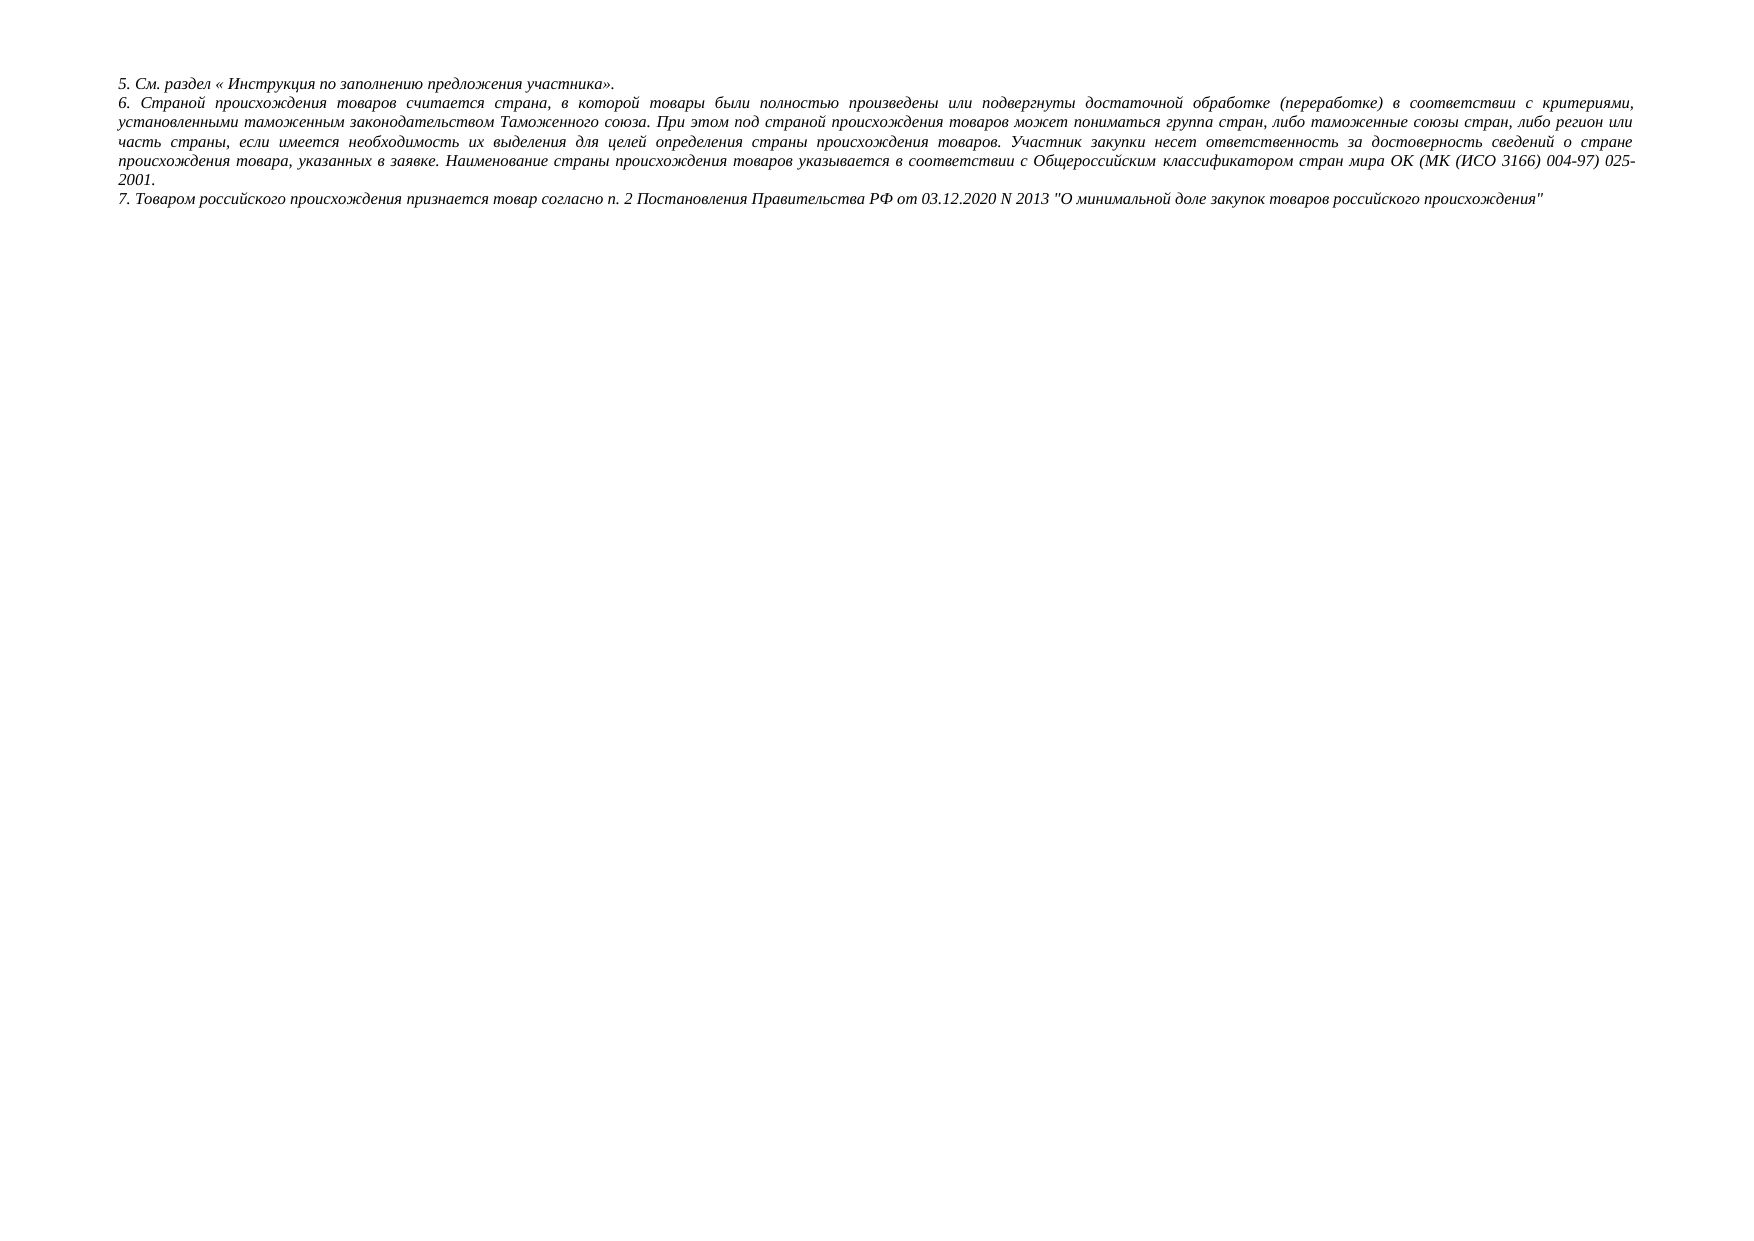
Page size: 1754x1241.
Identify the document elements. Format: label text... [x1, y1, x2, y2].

text 5. См. раздел « Инструкция по заполнению предложения участника». [118, 74, 1636, 93]
text 7. Товаром российского происхождения признается товар согласно п. 2 Постановления Правительства РФ от 03.12.2020 N 2013 "О минимальной доле закупок товаров российского происхождения" [118, 189, 1636, 208]
text 6. Страной происхождения товаров считается страна, в которой товары были полностью произведены или подвергнуты достаточной обработке (переработке) в соответствии с критериями, установленными таможенным законодательством Таможенного союза. При этом под страной происхождения товаров может пониматься группа стран, либо таможенные союзы стран, либо регион или часть страны, если имеется необходимость их выделения для целей определения страны происхождения товаров. Участник закупки несет ответственность за достоверность сведений о стране происхождения товара, указанных в заявке. Наименование страны происхождения товаров указывается в соответствии с Общероссийским классификатором стран мира ОК (МК (ИСО 3166) 004-97) 025-2001. [118, 93, 1636, 189]
